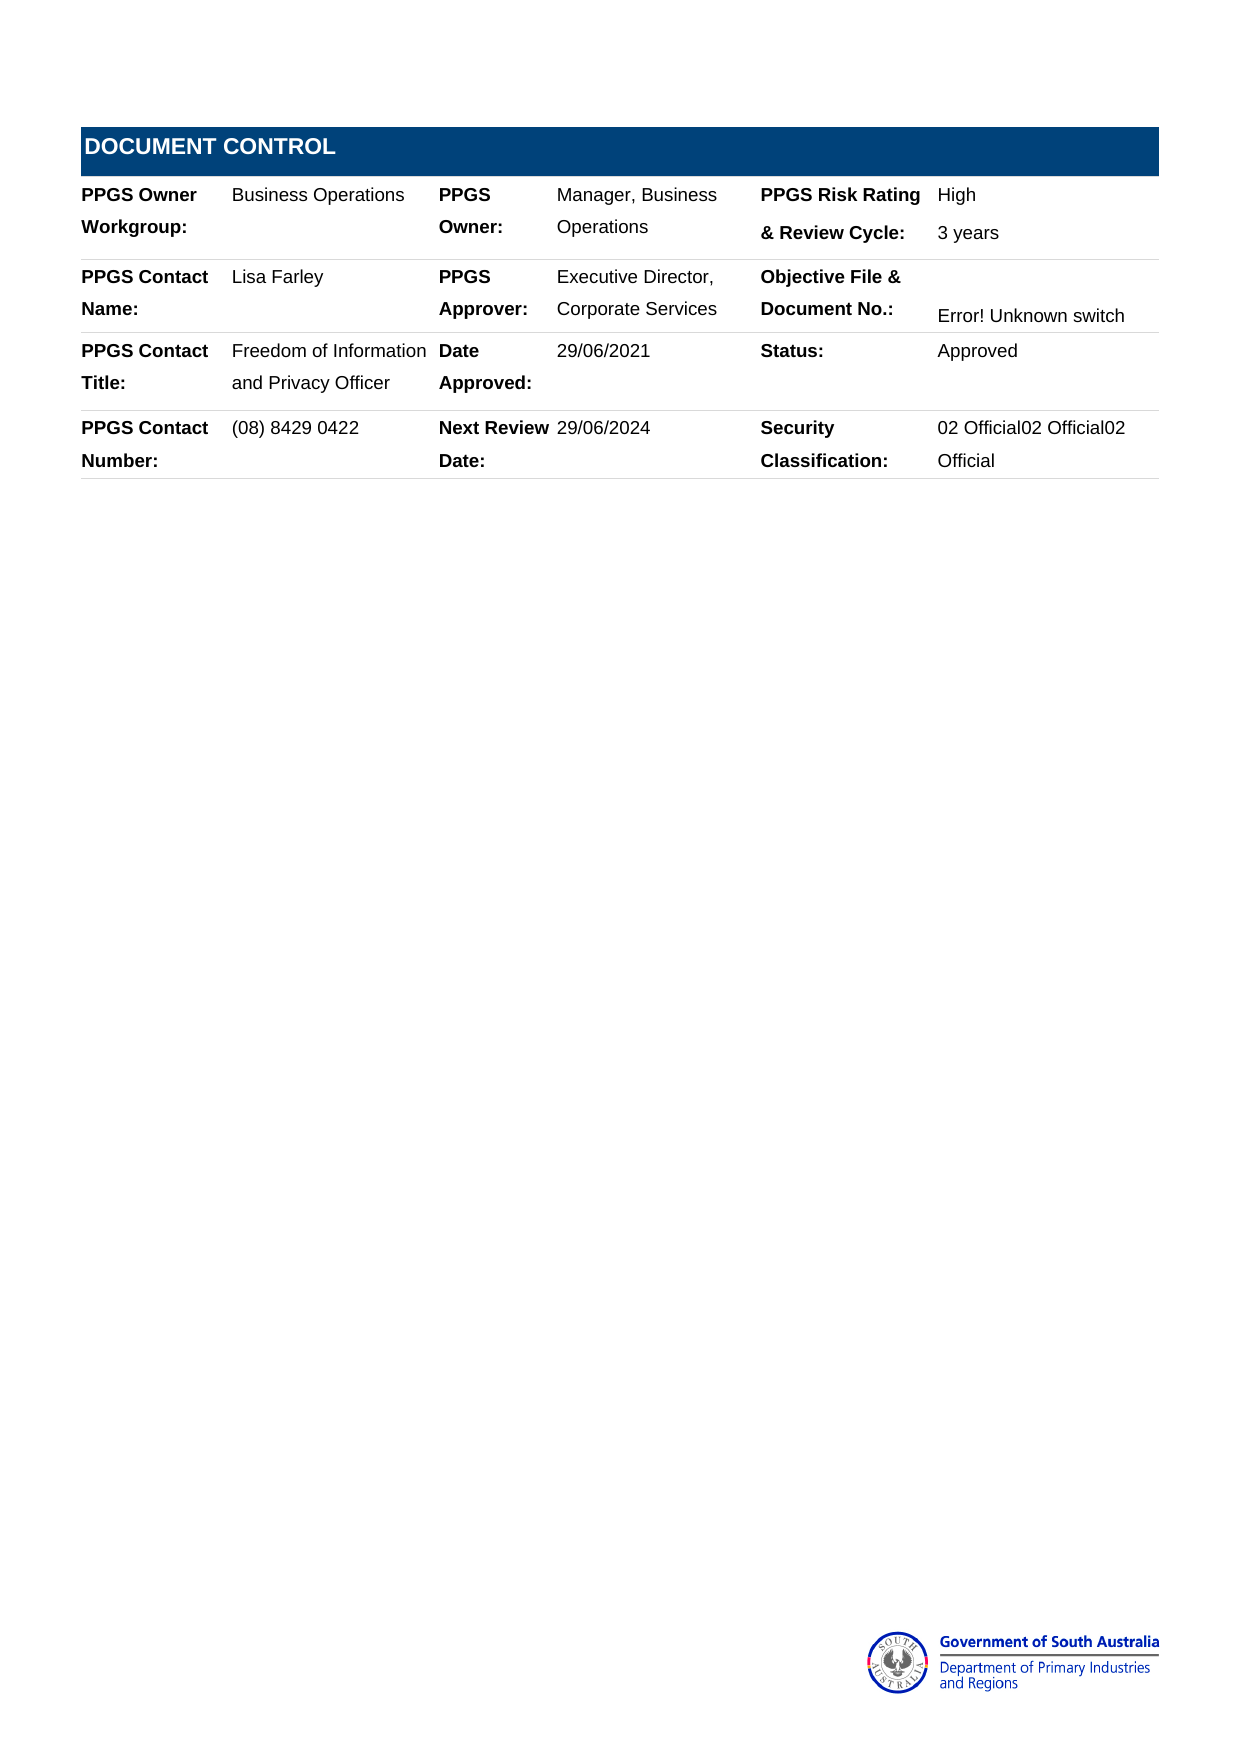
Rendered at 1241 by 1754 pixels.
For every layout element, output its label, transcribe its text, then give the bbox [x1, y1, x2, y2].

picture [852, 1616, 1174, 1709]
table_cell 29/06/2021 [557, 333, 760, 410]
table_cell (08) 8429 0422 [232, 411, 438, 478]
table_cell High 3 years [938, 177, 1159, 259]
table_cell Approved [938, 333, 1159, 410]
table_cell PPGS Owner Workgroup: [81, 177, 232, 259]
table_cell PPGS Contact Name: [81, 260, 232, 332]
table_cell Freedom of Information and Privacy Officer [232, 333, 438, 410]
table_cell Security Classification: [760, 411, 937, 478]
table_cell Manager, Business Operations [557, 177, 760, 259]
table_cell CORP F2008/000124 A5074270 [938, 260, 1159, 332]
table_cell 02 Official [938, 411, 1159, 478]
table_cell Date Approved: [439, 333, 557, 410]
table_cell Lisa Farley [232, 260, 438, 332]
table_cell Status: [760, 333, 937, 410]
table_cell PPGS Contact Title: [81, 333, 232, 410]
table_cell PPGS Approver: [439, 260, 557, 332]
table_cell 29/06/2024 [557, 411, 760, 478]
table_cell PPGS Contact Number: [81, 411, 232, 478]
table_cell Executive Director, Corporate Services [557, 260, 760, 332]
table_cell Business Operations [232, 177, 438, 259]
table_header Document Control [81, 127, 1159, 176]
table_cell Objective File & Document No.: [760, 260, 937, 332]
table_cell PPGS Risk Rating & Review Cycle: [760, 177, 937, 259]
table_cell Next Review Date: [439, 411, 557, 478]
table_cell PPGS Owner: [439, 177, 557, 259]
